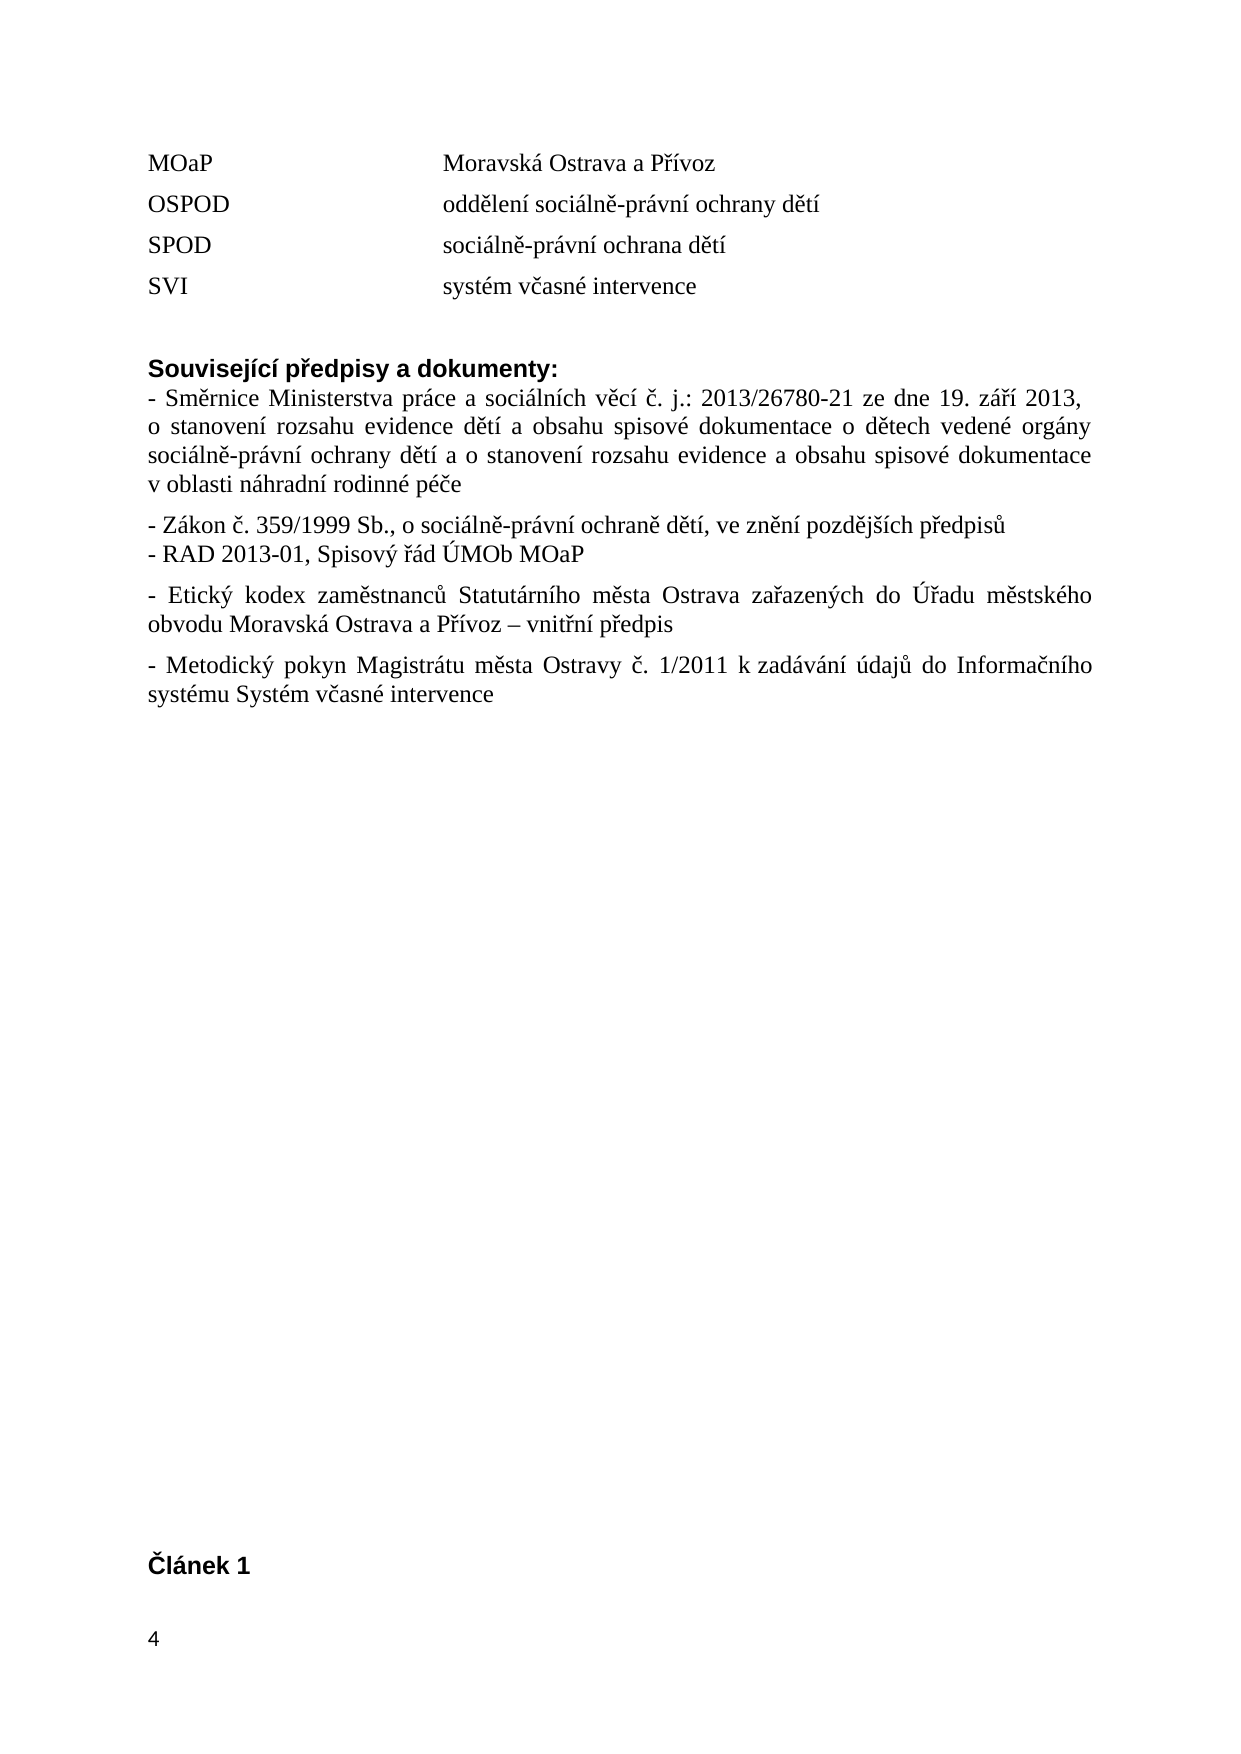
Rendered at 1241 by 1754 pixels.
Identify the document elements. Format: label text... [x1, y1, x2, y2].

text - Směrnice Ministerstva práce a sociálních věcí č. j.: 2013/26780-21 ze dne 19. září 2013, o stanovení rozsahu evidence dětí a obsahu spisové dokumentace o dětech vedené orgány sociálně-právní ochrany dětí a o stanovení rozsahu evidence a obsahu spisové dokumentace v oblasti náhradní rodinné péče [148, 383, 1093, 498]
text MOaP Moravská Ostrava a Přívoz [148, 148, 1093, 176]
text - Zákon č. 359/1999 Sb., o sociálně-právní ochraně dětí, ve znění pozdějších předpisů [148, 510, 1093, 539]
text Článek 1 [148, 1551, 1093, 1580]
text Související předpisy a dokumenty: [148, 354, 1093, 383]
text - Metodický pokyn Magistrátu města Ostravy č. 1/2011 k zadávání údajů do Informačního systému Systém včasné intervence [148, 650, 1093, 708]
text - Etický kodex zaměstnanců Statutárního města Ostrava zařazených do Úřadu městského obvodu Moravská Ostrava a Přívoz – vnitřní předpis [148, 580, 1093, 638]
text SPOD sociálně-právní ochrana dětí [148, 230, 1093, 259]
text OSPOD oddělení sociálně-právní ochrany dětí [148, 189, 1093, 218]
text - RAD 2013-01, Spisový řád ÚMOb MOaP [148, 539, 1093, 568]
text SVI systém včasné intervence [148, 271, 1093, 300]
